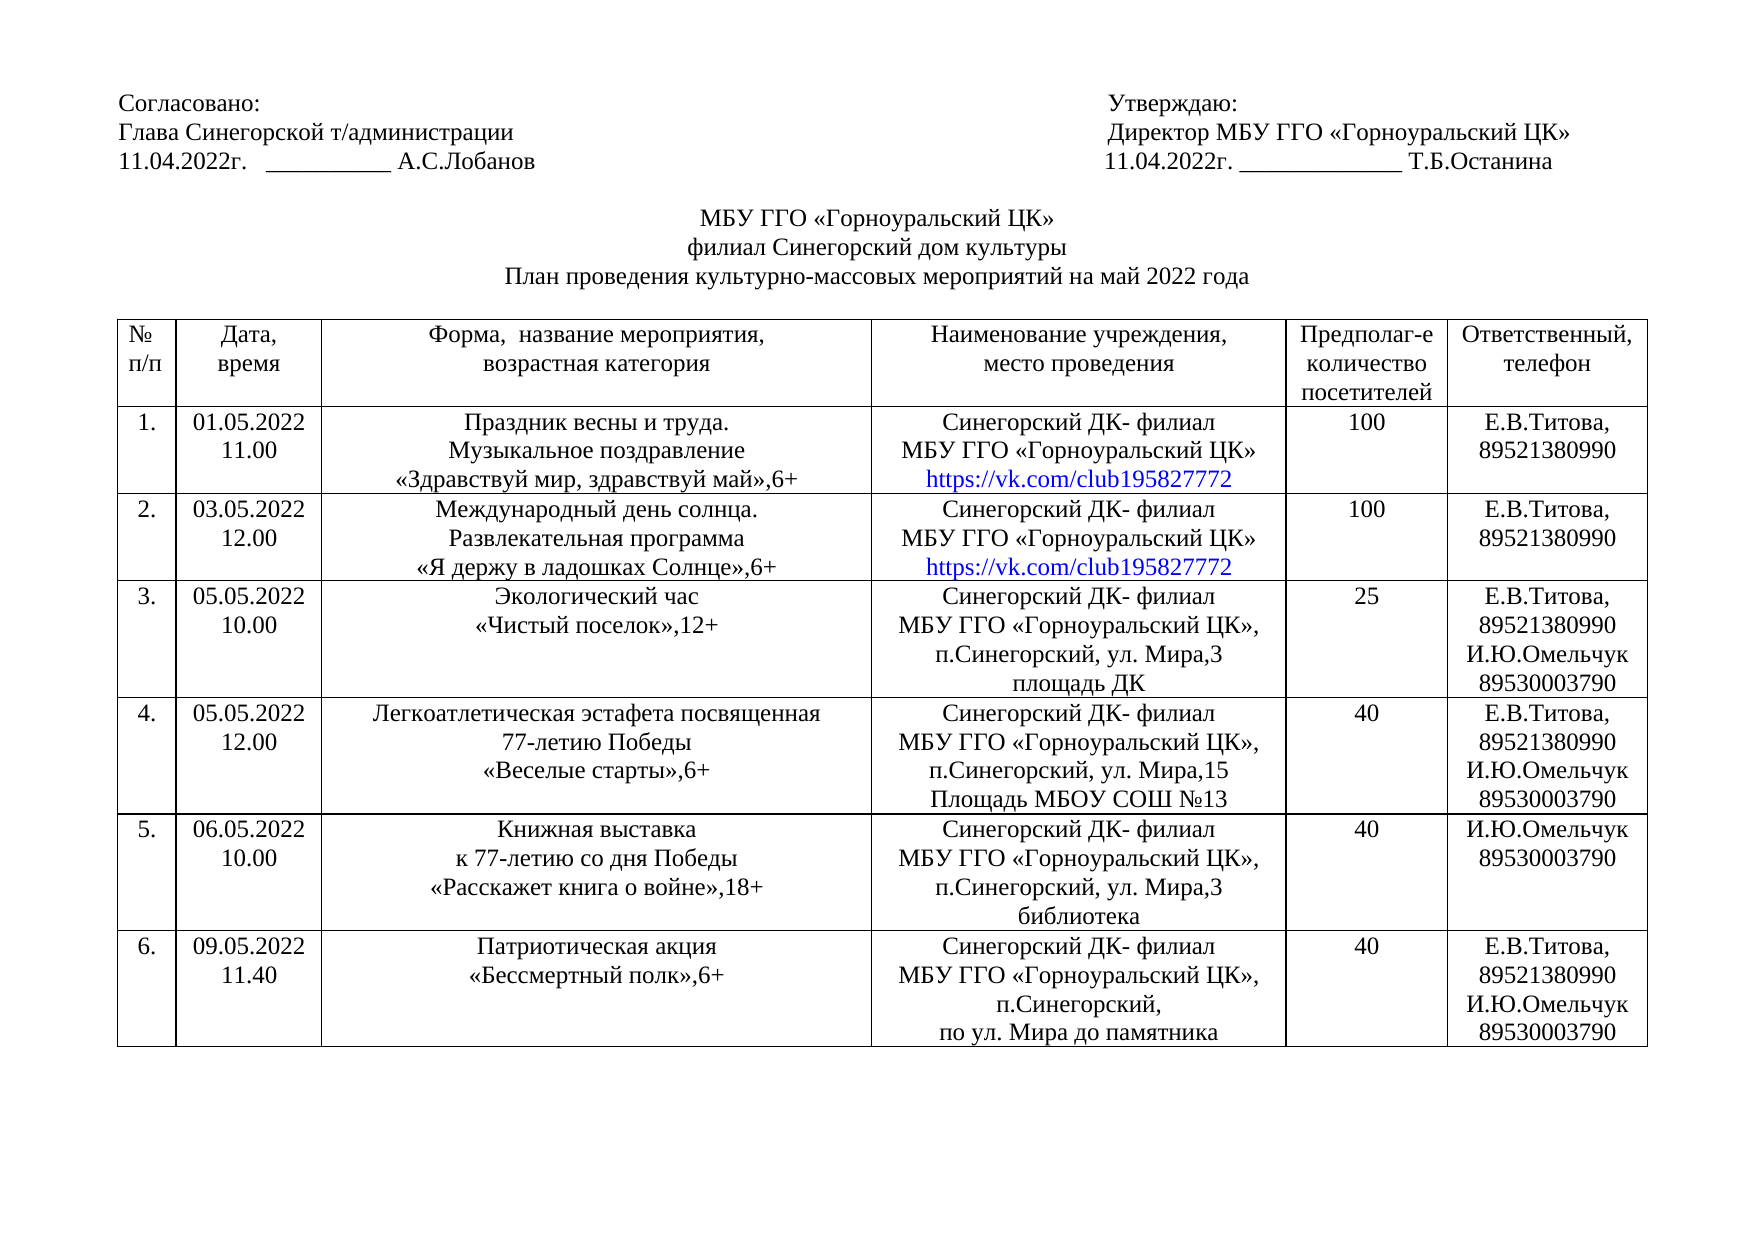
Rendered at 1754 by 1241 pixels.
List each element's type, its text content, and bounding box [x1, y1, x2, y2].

table_cell 100 [1287, 407, 1447, 493]
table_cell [1448, 931, 1647, 1046]
table_cell Синегорский ДК- филиал МБУ ГГО «Горноуральский ЦК», п.Синегорский, ул. Мира,15 Площадь МБОУ СОШ №13 [872, 698, 1285, 813]
table_cell 4. [118, 698, 175, 813]
table_cell Е.В.Титова, 89521380990 И.Ю.Омельчук 89530003790 [1448, 581, 1647, 696]
table_cell Синегорский ДК- филиал МБУ ГГО «Горноуральский ЦК», п.Синегорский, ул. Мира,3 библиотека [872, 815, 1285, 929]
table_cell 01.05.2022 11.00 [177, 407, 321, 493]
table_cell Е.В.Титова, 89521380990 И.Ю.Омельчук 89530003790 [1448, 698, 1647, 813]
table_cell Праздник весны и труда. Музыкальное поздравление «Здравствуй мир, здравствуй май»,6+ [322, 407, 871, 493]
table_cell Синегорский ДК- филиал МБУ ГГО «Горноуральский ЦК» https://vk.com/club195827772 [872, 494, 1285, 580]
table_cell 05.05.2022 12.00 [177, 698, 321, 813]
table_cell 05.05.2022 10.00 [177, 581, 321, 696]
text филиал Синегорский дом культуры [118, 232, 1636, 261]
table_cell 25 [1287, 581, 1447, 696]
table_cell 40 [1287, 698, 1447, 813]
table_cell Синегорский ДК- филиал МБУ ГГО «Горноуральский ЦК», п.Синегорский, ул. Мира,3 площадь ДК [872, 581, 1285, 696]
text План проведения культурно-массовых мероприятий на май 2022 года [118, 261, 1636, 290]
table_cell 5. [118, 815, 175, 929]
table_cell 06.05.2022 10.00 [177, 815, 321, 929]
table_cell 6. [118, 931, 175, 1046]
table_cell Книжная выставка к 77-летию со дня Победы «Расскажет книга о войне»,18+ [322, 815, 871, 929]
table_cell И.Ю.Омельчук 89530003790 [1448, 815, 1647, 929]
table_cell Патриотическая акция «Бессмертный полк»,6+ [322, 931, 871, 1046]
table_header Форма, название мероприятия, возрастная категория [322, 320, 871, 406]
table_cell 03.05.2022 12.00 [177, 494, 321, 580]
table_cell 3. [118, 581, 175, 696]
table_cell 09.05.2022 11.40 [177, 931, 321, 1046]
table_header Наименование учреждения, место проведения [872, 320, 1285, 406]
text 11.04.2022г. __________ А.С.Лобанов 11.04.2022г. _____________ Т.Б.Останина [118, 146, 1636, 175]
table_cell Международный день солнца. Развлекательная программа «Я держу в ладошках Солнце»,6+ [322, 494, 871, 580]
table_header № п/п [118, 320, 175, 406]
text Глава Синегорской т/администрации Директор МБУ ГГО «Горноуральский ЦК» [118, 117, 1636, 146]
table_header Предполаг-е количество посетителей [1287, 320, 1447, 406]
text Согласовано: Утверждаю: [118, 88, 1636, 117]
table_cell 100 [1287, 494, 1447, 580]
table_cell Синегорский ДК- филиал МБУ ГГО «Горноуральский ЦК», п.Синегорский, по ул. Мира до памятника [872, 931, 1285, 1046]
table_header Дата, время [177, 320, 321, 406]
table_header Ответственный, телефон [1448, 320, 1647, 406]
table_cell 1. [118, 407, 175, 493]
table_cell Легкоатлетическая эстафета посвященная 77-летию Победы «Веселые старты»,6+ [322, 698, 871, 813]
table_cell 40 [1287, 815, 1447, 929]
table_cell Экологический час «Чистый поселок»,12+ [322, 581, 871, 696]
text МБУ ГГО «Горноуральский ЦК» [118, 203, 1636, 232]
table_cell 40 [1287, 931, 1447, 1046]
table_cell 2. [118, 494, 175, 580]
table_cell Е.В.Титова, 89521380990 [1448, 494, 1647, 580]
table_cell Е.В.Титова, 89521380990 [1448, 407, 1647, 493]
table_cell Синегорский ДК- филиал МБУ ГГО «Горноуральский ЦК» https://vk.com/club195827772 [872, 407, 1285, 493]
